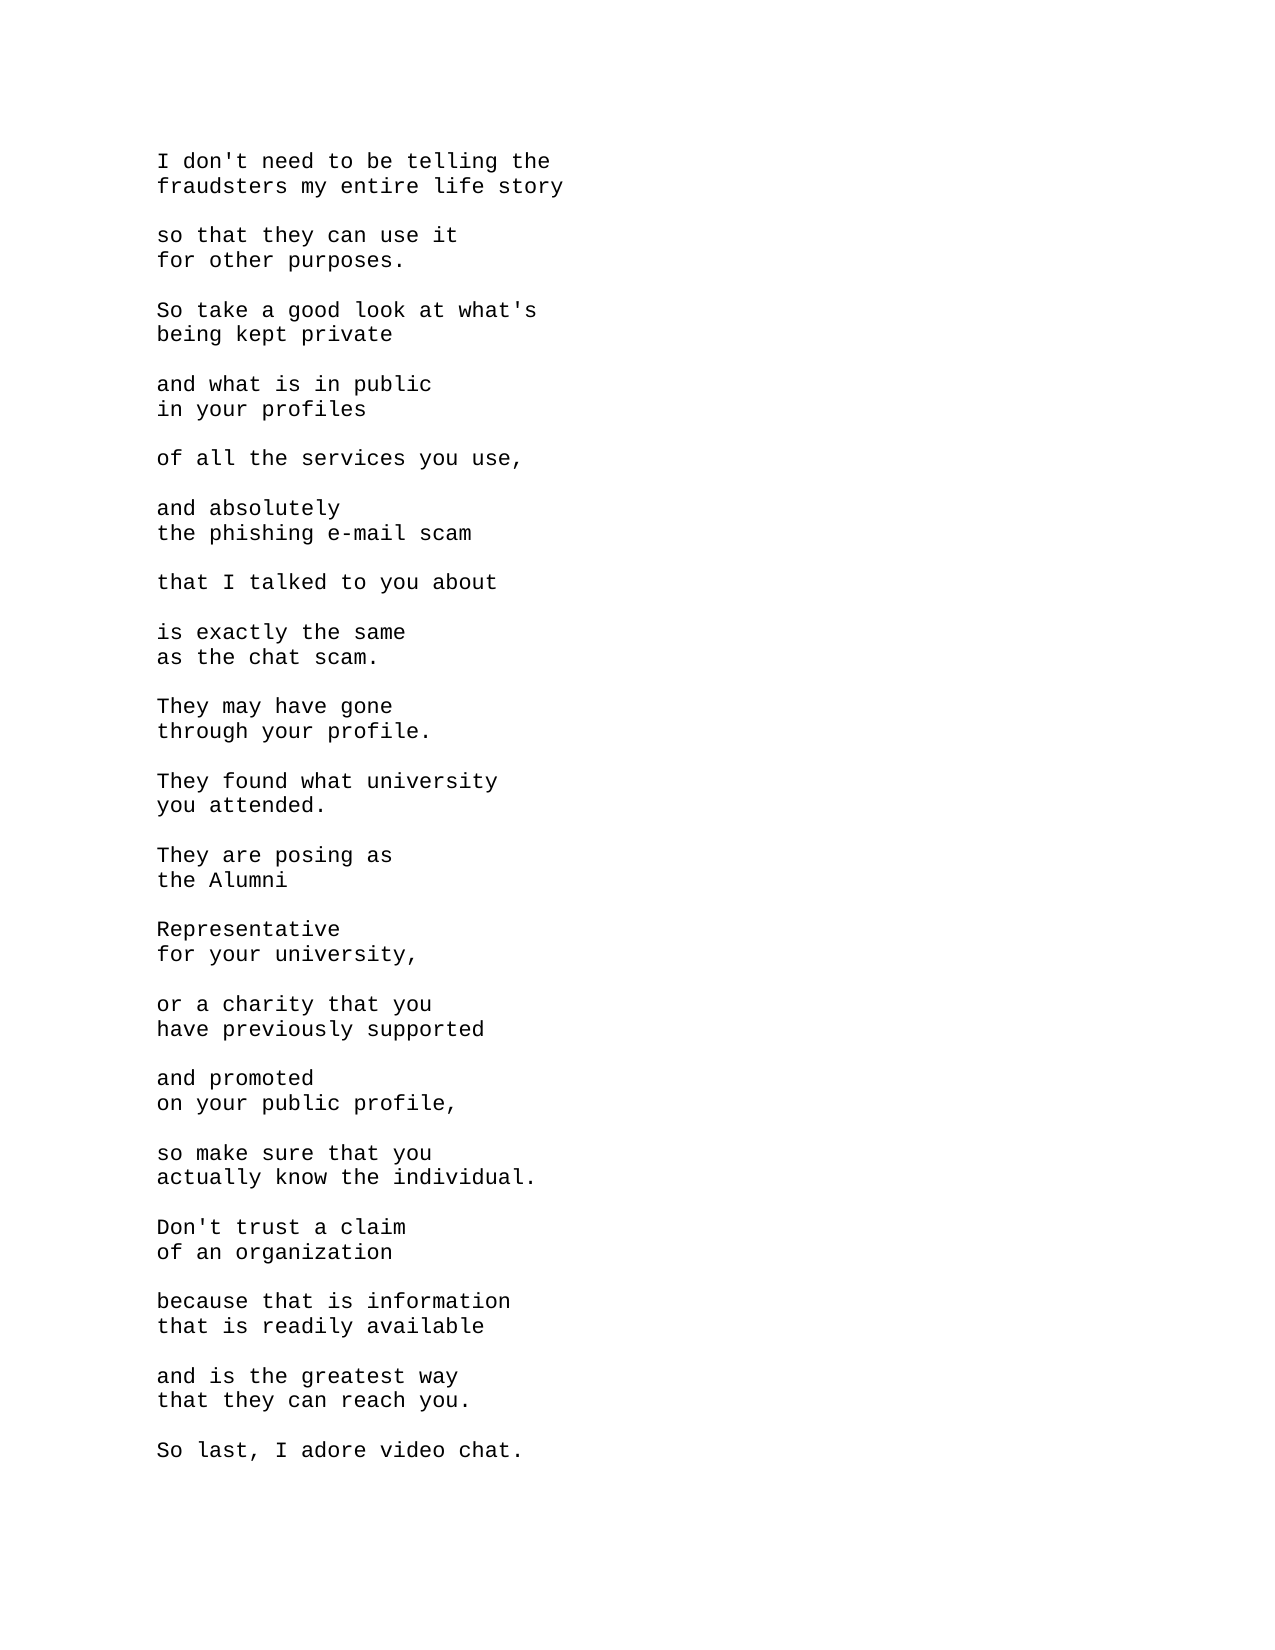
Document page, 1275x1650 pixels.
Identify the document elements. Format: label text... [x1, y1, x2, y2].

text Representative [156, 918, 1118, 943]
text on your public profile, [156, 1092, 1118, 1117]
text actually know the individual. [156, 1166, 1118, 1191]
text So take a good look at what's [156, 299, 1118, 323]
text and promoted [156, 1067, 1118, 1092]
text of all the services you use, [156, 447, 1118, 472]
text you attended. [156, 794, 1118, 819]
text as the chat scam. [156, 646, 1118, 671]
text for other purposes. [156, 249, 1118, 274]
text and is the greatest way [156, 1365, 1118, 1389]
text I don't need to be telling the [156, 150, 1118, 175]
text of an organization [156, 1241, 1118, 1266]
text that I talked to you about [156, 571, 1118, 596]
text the Alumni [156, 869, 1118, 894]
text so that they can use it [156, 224, 1118, 249]
text Don't trust a claim [156, 1216, 1118, 1241]
text and absolutely [156, 497, 1118, 522]
text They found what university [156, 770, 1118, 794]
text They are posing as [156, 844, 1118, 869]
text for your university, [156, 943, 1118, 968]
text that is readily available [156, 1315, 1118, 1340]
text or a charity that you [156, 993, 1118, 1018]
text that they can reach you. [156, 1389, 1118, 1414]
text and what is in public [156, 373, 1118, 398]
text is exactly the same [156, 621, 1118, 646]
text through your profile. [156, 720, 1118, 745]
text so make sure that you [156, 1142, 1118, 1166]
text So last, I adore video chat. [156, 1439, 1118, 1464]
text the phishing e-mail scam [156, 522, 1118, 547]
text being kept private [156, 323, 1118, 348]
text because that is information [156, 1290, 1118, 1315]
text fraudsters my entire life story [156, 175, 1118, 199]
text in your profiles [156, 398, 1118, 423]
text have previously supported [156, 1018, 1118, 1042]
text They may have gone [156, 695, 1118, 720]
